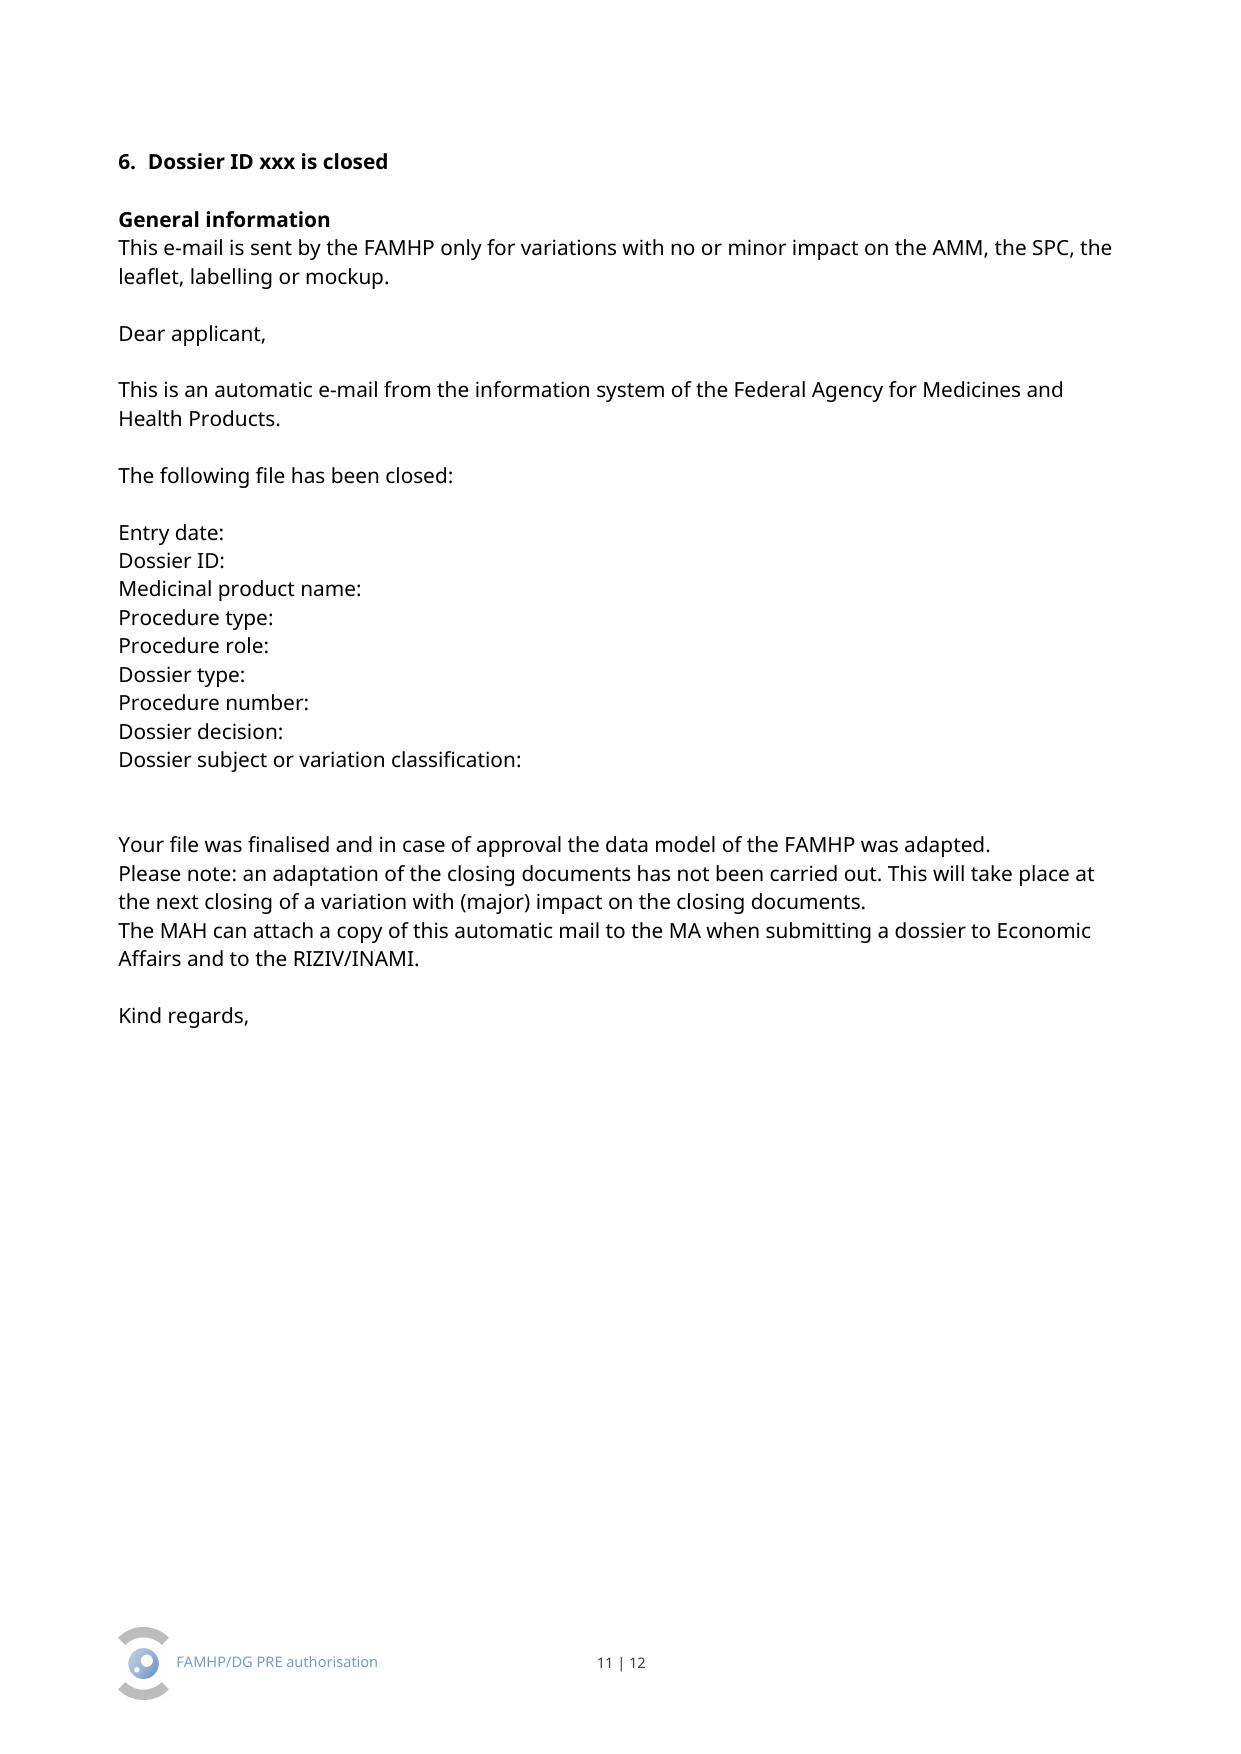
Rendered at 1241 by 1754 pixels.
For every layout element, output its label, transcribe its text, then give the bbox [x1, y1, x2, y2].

text General information [118, 205, 1122, 233]
list Dossier ID xxx is closed [118, 147, 1122, 176]
picture [118, 1627, 169, 1700]
text This e-mail is sent by the FAMHP only for variations with no or minor impact on the AMM, the SPC, the leaflet, labelling or mockup. [118, 233, 1122, 290]
text Dear applicant, This is an automatic e-mail from the information system of the Federal Agency for Medicines and Health Products. The following file has been closed: Entry date: Dossier ID: Medicinal product name: Procedure type: Procedure role: Dossier type: Procedure number: Dossier decision: Dossier subject or variation classification: Your file was finalised and in case of approval the data model of the FAMHP was adapted. Please note: an adaptation of the closing documents has not been carried out. This will take place at the next closing of a variation with (major) impact on the closing documents. The MAH can attach a copy of this automatic mail to the MA when submitting a dossier to Economic Affairs and to the RIZIV/INAMI. Kind regards, [118, 319, 1122, 1029]
